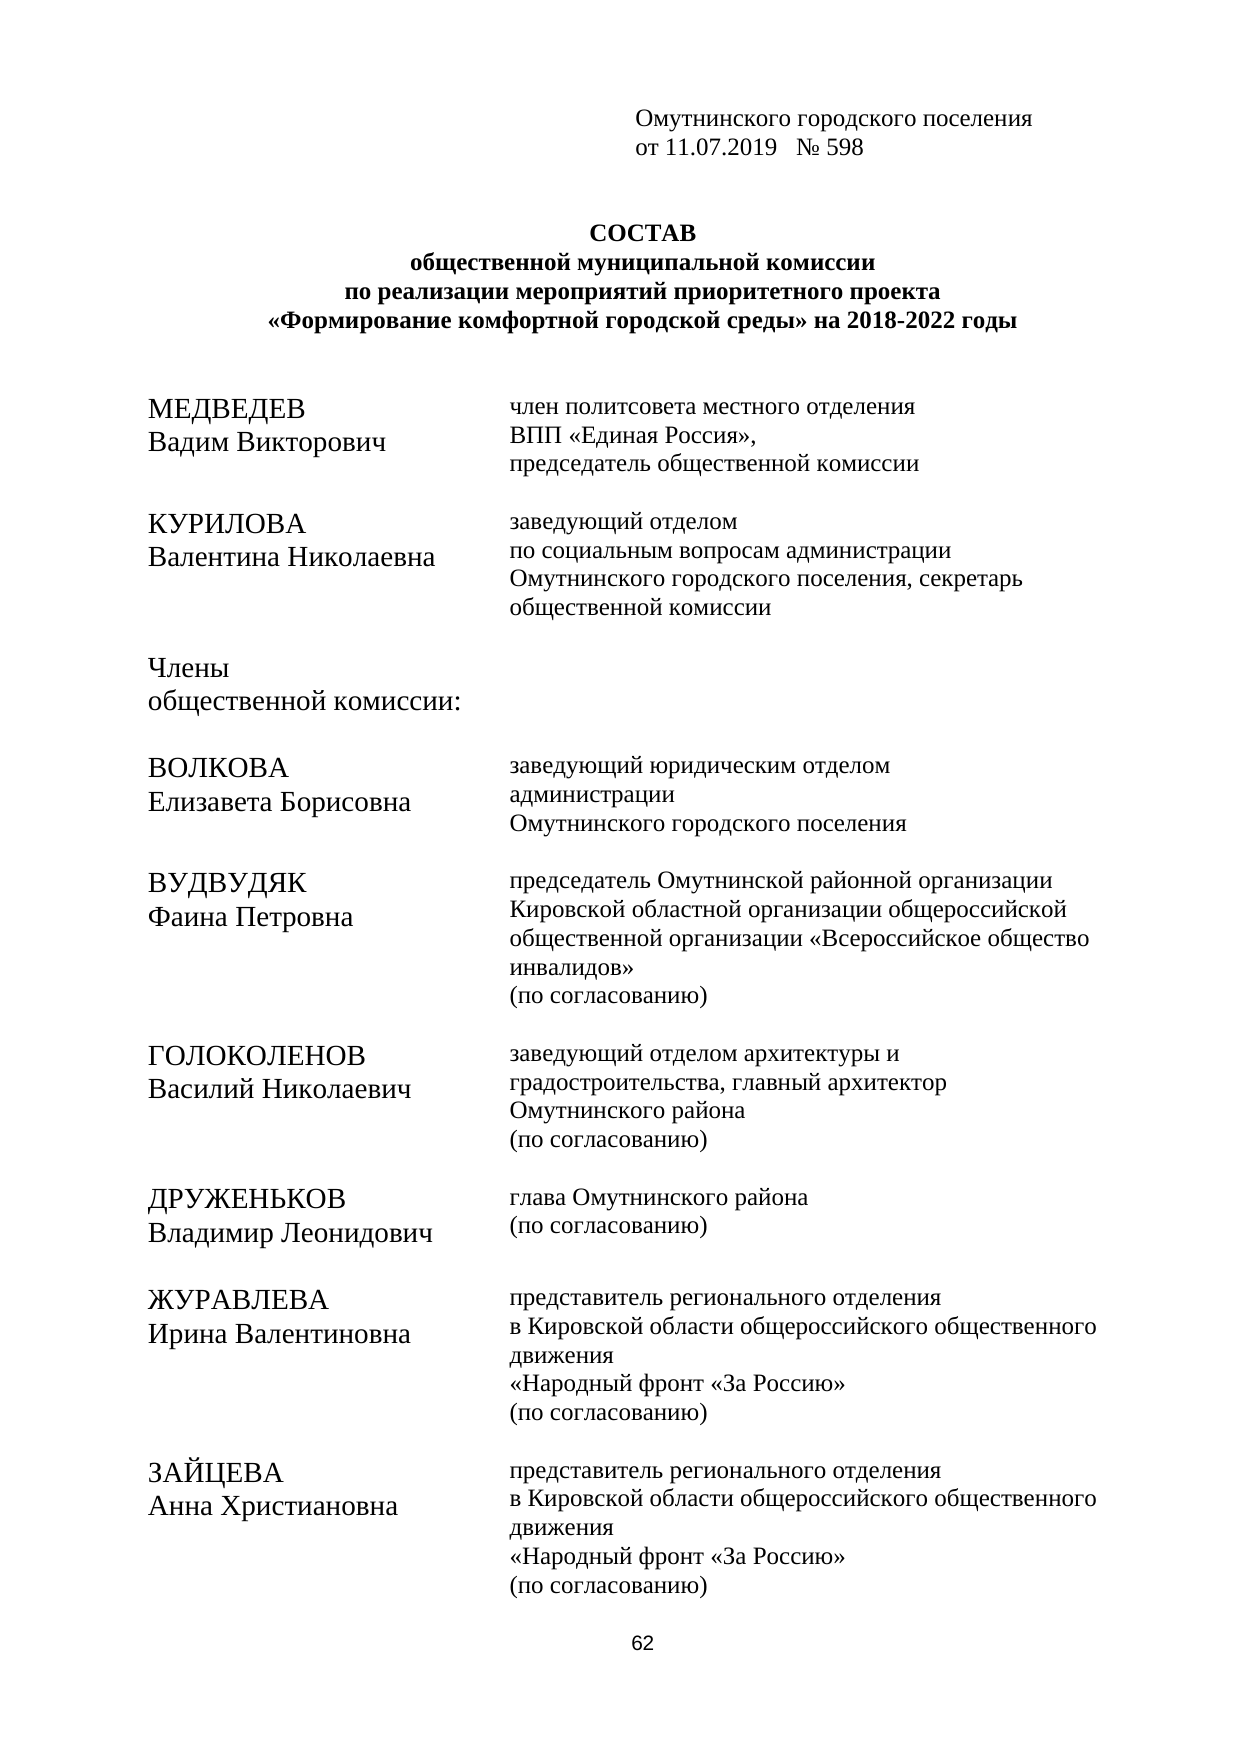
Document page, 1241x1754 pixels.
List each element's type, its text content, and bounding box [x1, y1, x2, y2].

text общественной муниципальной комиссии [148, 247, 1137, 276]
text от 11.07.2019 № 598 [148, 132, 1137, 161]
text СОСТАВ [148, 218, 1137, 247]
text по реализации мероприятий приоритетного проекта [148, 276, 1137, 305]
text «Формирование комфортной городской среды» на 2018-2022 годы [148, 305, 1137, 333]
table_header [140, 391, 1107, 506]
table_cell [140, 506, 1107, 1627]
text Омутнинского городского поселения [148, 103, 1137, 132]
